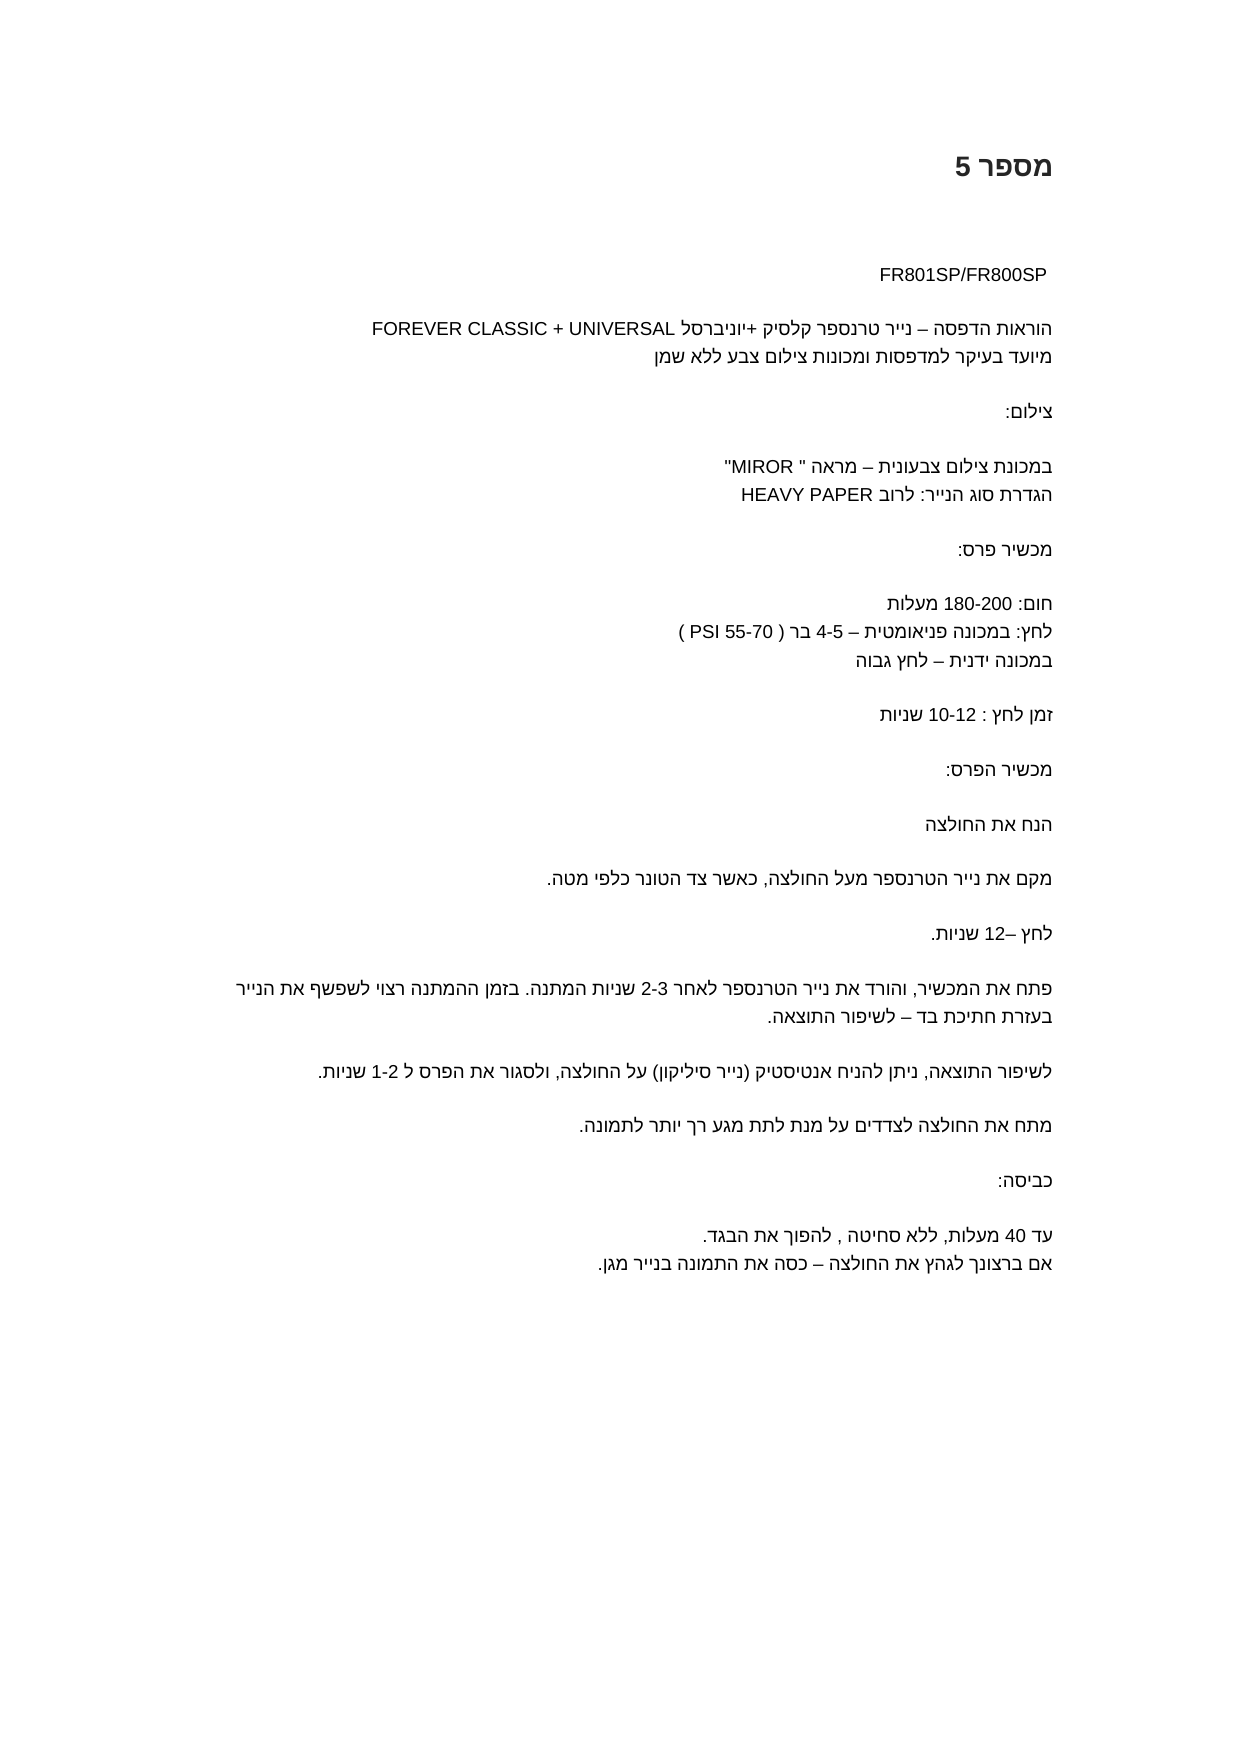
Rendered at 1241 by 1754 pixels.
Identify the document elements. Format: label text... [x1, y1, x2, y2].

text לחץ –12 שניות. [187, 916, 1053, 944]
text הנח את החולצה [187, 807, 1053, 835]
text מכשיר הפרס: [187, 752, 1053, 780]
text לשיפור התוצאה, ניתן להניח אנטיסטיק (נייר סיליקון) על החולצה, ולסגור את הפרס ל 1-2 שניות. [187, 1054, 1053, 1082]
text עד 40 מעלות, ללא סחיטה , להפוך את הבגד. אם ברצונך לגהץ את החולצה – כסה את התמונה בנייר מגן. [187, 1218, 1053, 1274]
text פתח את המכשיר, והורד את נייר הטרנספר לאחר 2-3 שניות המתנה. בזמן ההמתנה רצוי לשפשף את הנייר בעזרת חתיכת בד – לשיפור התוצאה. [187, 971, 1053, 1027]
text כביסה: [187, 1163, 1053, 1191]
text מכשיר פרס: [187, 532, 1053, 560]
text זמן לחץ : 10-12 שניות [187, 698, 1053, 726]
text מתח את החולצה לצדדים על מנת לתת מגע רך יותר לתמונה. [187, 1108, 1053, 1137]
text חום: 180-200 מעלות לחץ: במכונה פניאומטית – 4-5 בר ( 55-70 PSI ) במכונה ידנית – לחץ גבוה [187, 587, 1053, 671]
text צילום: [187, 394, 1053, 423]
text הוראות הדפסה – נייר טרנספר קלסיק +יוניברסל FOREVER CLASSIC + UNIVERSAL מיועד בעיקר למדפסות ומכונות צילום צבע ללא שמן [187, 312, 1053, 368]
text מקם את נייר הטרנספר מעל החולצה, כאשר צד הטונר כלפי מטה. [187, 862, 1053, 890]
text מספר 5 [187, 150, 1053, 182]
text FR801SP/FR800SP [187, 257, 1053, 285]
text במכונת צילום צבעונית – מראה " MIROR'' הגדרת סוג הנייר: לרוב HEAVY PAPER [187, 449, 1053, 505]
